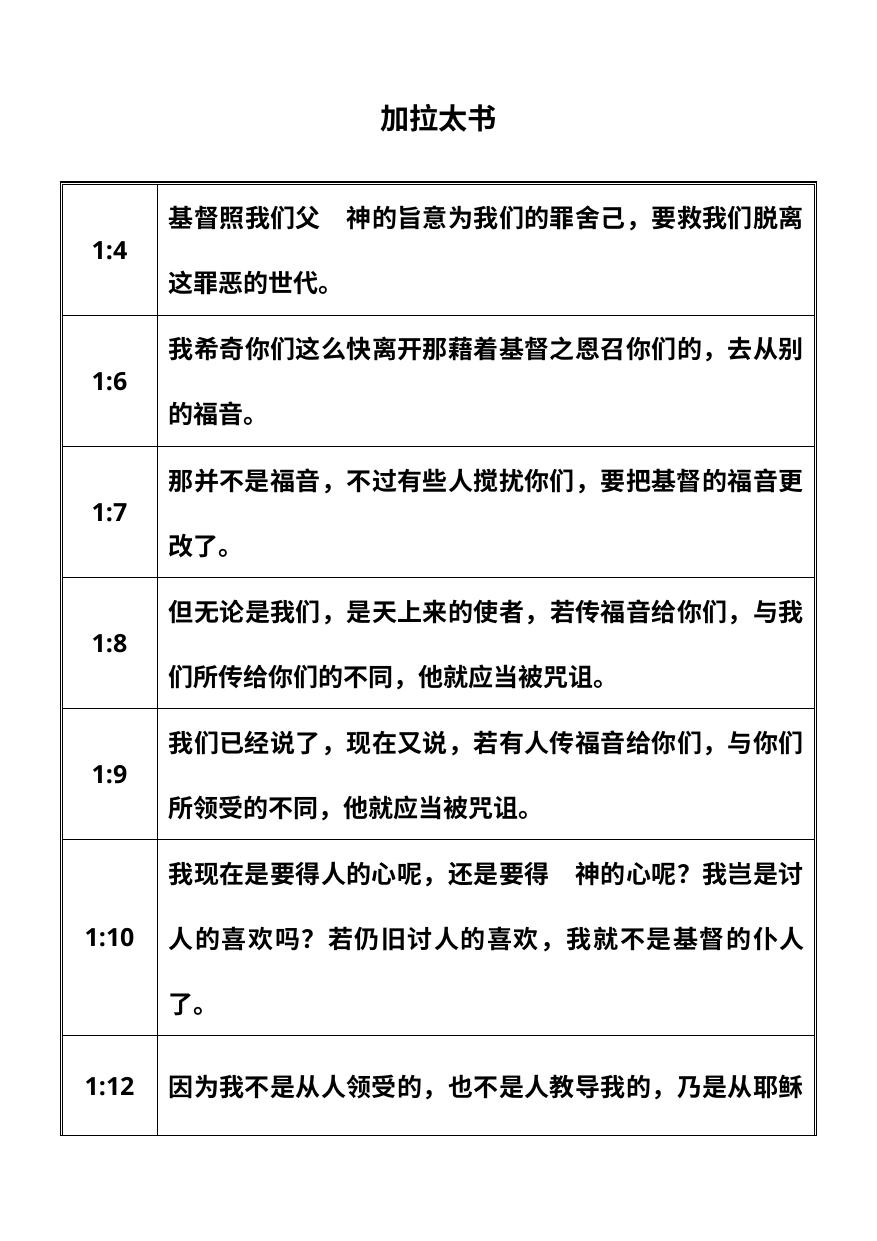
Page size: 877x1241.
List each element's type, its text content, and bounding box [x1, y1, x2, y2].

table_header 基督照我们父 神的旨意为我们的罪舍己，要救我们脱离这罪恶的世代。 [158, 185, 814, 314]
table_cell 1:7 [63, 447, 157, 577]
table_header 1:4 [63, 185, 157, 314]
table_cell 但无论是我们，是天上来的使者，若传福音给你们，与我们所传给你们的不同，他就应当被咒诅。 [158, 578, 814, 708]
table_cell 我们已经说了，现在又说，若有人传福音给你们，与你们所领受的不同，他就应当被咒诅。 [158, 709, 814, 839]
table_cell 1:9 [63, 709, 157, 839]
table_cell 我希奇你们这么快离开那藉着基督之恩召你们的，去从别的福音。 [158, 316, 814, 446]
table_cell 那并不是福音，不过有些人搅扰你们，要把基督的福音更改了。 [158, 447, 814, 577]
table_cell 我现在是要得人的心呢，还是要得 神的心呢？我岂是讨人的喜欢吗？若仍旧讨人的喜欢，我就不是基督的仆人了。 [158, 840, 814, 1035]
table_cell 1:12 [63, 1036, 157, 1135]
table_cell 1:8 [63, 578, 157, 708]
table_cell 1:6 [63, 316, 157, 446]
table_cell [158, 1036, 814, 1135]
text 加拉太书 [77, 84, 800, 149]
table_cell 1:10 [63, 840, 157, 1035]
